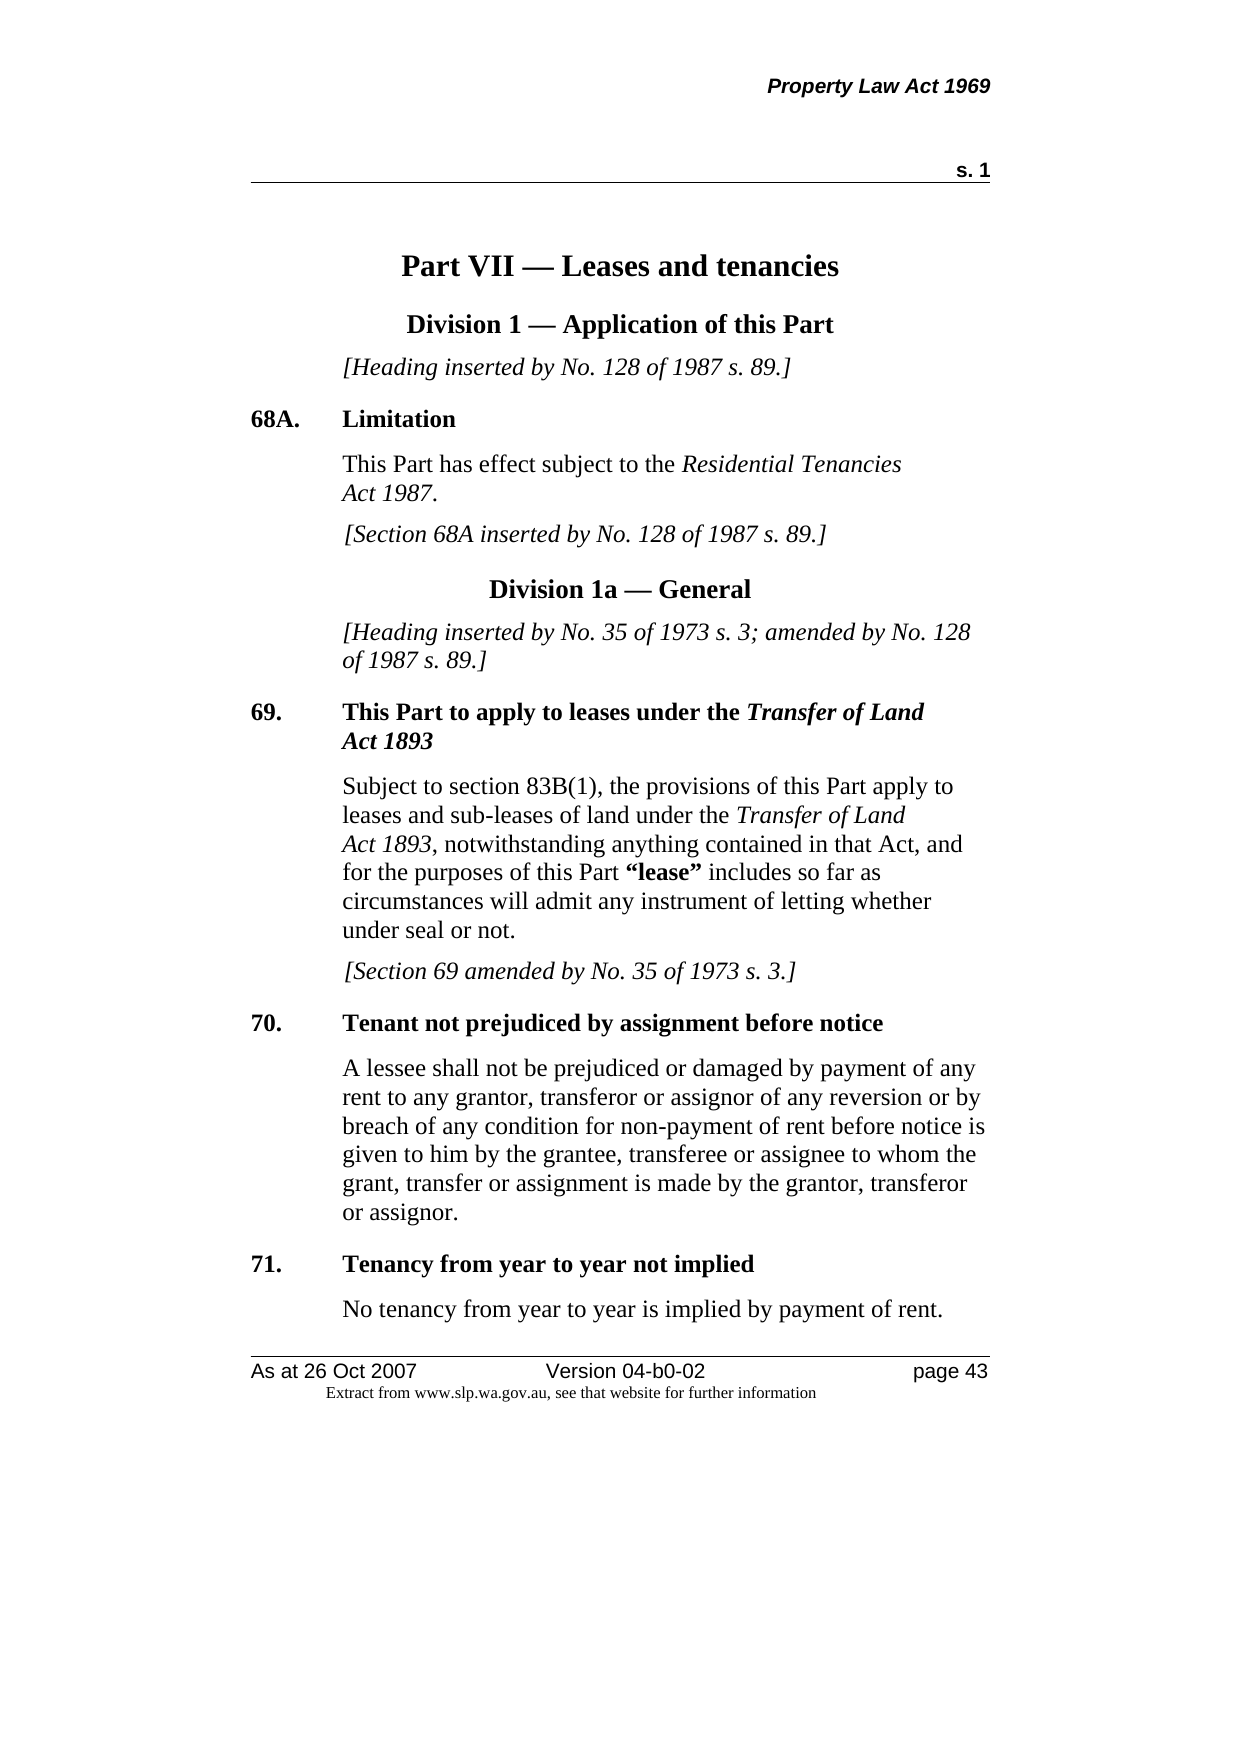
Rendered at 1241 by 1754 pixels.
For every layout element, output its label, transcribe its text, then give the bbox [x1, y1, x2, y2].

subtitle 68A. Limitation [251, 404, 990, 432]
text A lessee shall not be prejudiced or damaged by payment of any rent to any grantor, transferor or assignor of any reversion or by breach of any condition for non-payment of rent before notice is given to him by the grantee, transferee or assignee to whom the grant, transfer or assignment is made by the grantor, transferor or assignor. [251, 1053, 990, 1226]
text [Section 69 amended by No. 35 of 1973 s. 3.] [251, 956, 990, 985]
text No tenancy from year to year is implied by payment of rent. [251, 1294, 990, 1323]
subtitle Part VII — Leases and tenancies [251, 247, 990, 283]
subtitle 69. This Part to apply to leases under the Transfer of Land Act 1893 [251, 697, 990, 754]
subtitle [Heading inserted by No. 35 of 1973 s. 3; amended by No. 128 of 1987 s. 89.] [251, 617, 990, 674]
subtitle Division 1 — Application of this Part [251, 308, 990, 339]
subtitle 71. Tenancy from year to year not implied [251, 1249, 990, 1277]
subtitle Division 1a — General [251, 573, 990, 604]
subtitle 70. Tenant not prejudiced by assignment before notice [251, 1008, 990, 1037]
subtitle [Heading inserted by No. 128 of 1987 s. 89.] [251, 352, 990, 381]
text This Part has effect subject to the Residential Tenancies Act 1987. [251, 449, 990, 507]
text [Section 68A inserted by No. 128 of 1987 s. 89.] [251, 519, 990, 548]
text Subject to section 83B(1), the provisions of this Part apply to leases and sub-leases of land under the Transfer of Land Act 1893, notwithstanding anything contained in that Act, and for the purposes of this Part “lease” includes so far as circumstances will admit any instrument of letting whether under seal or not. [251, 771, 990, 944]
